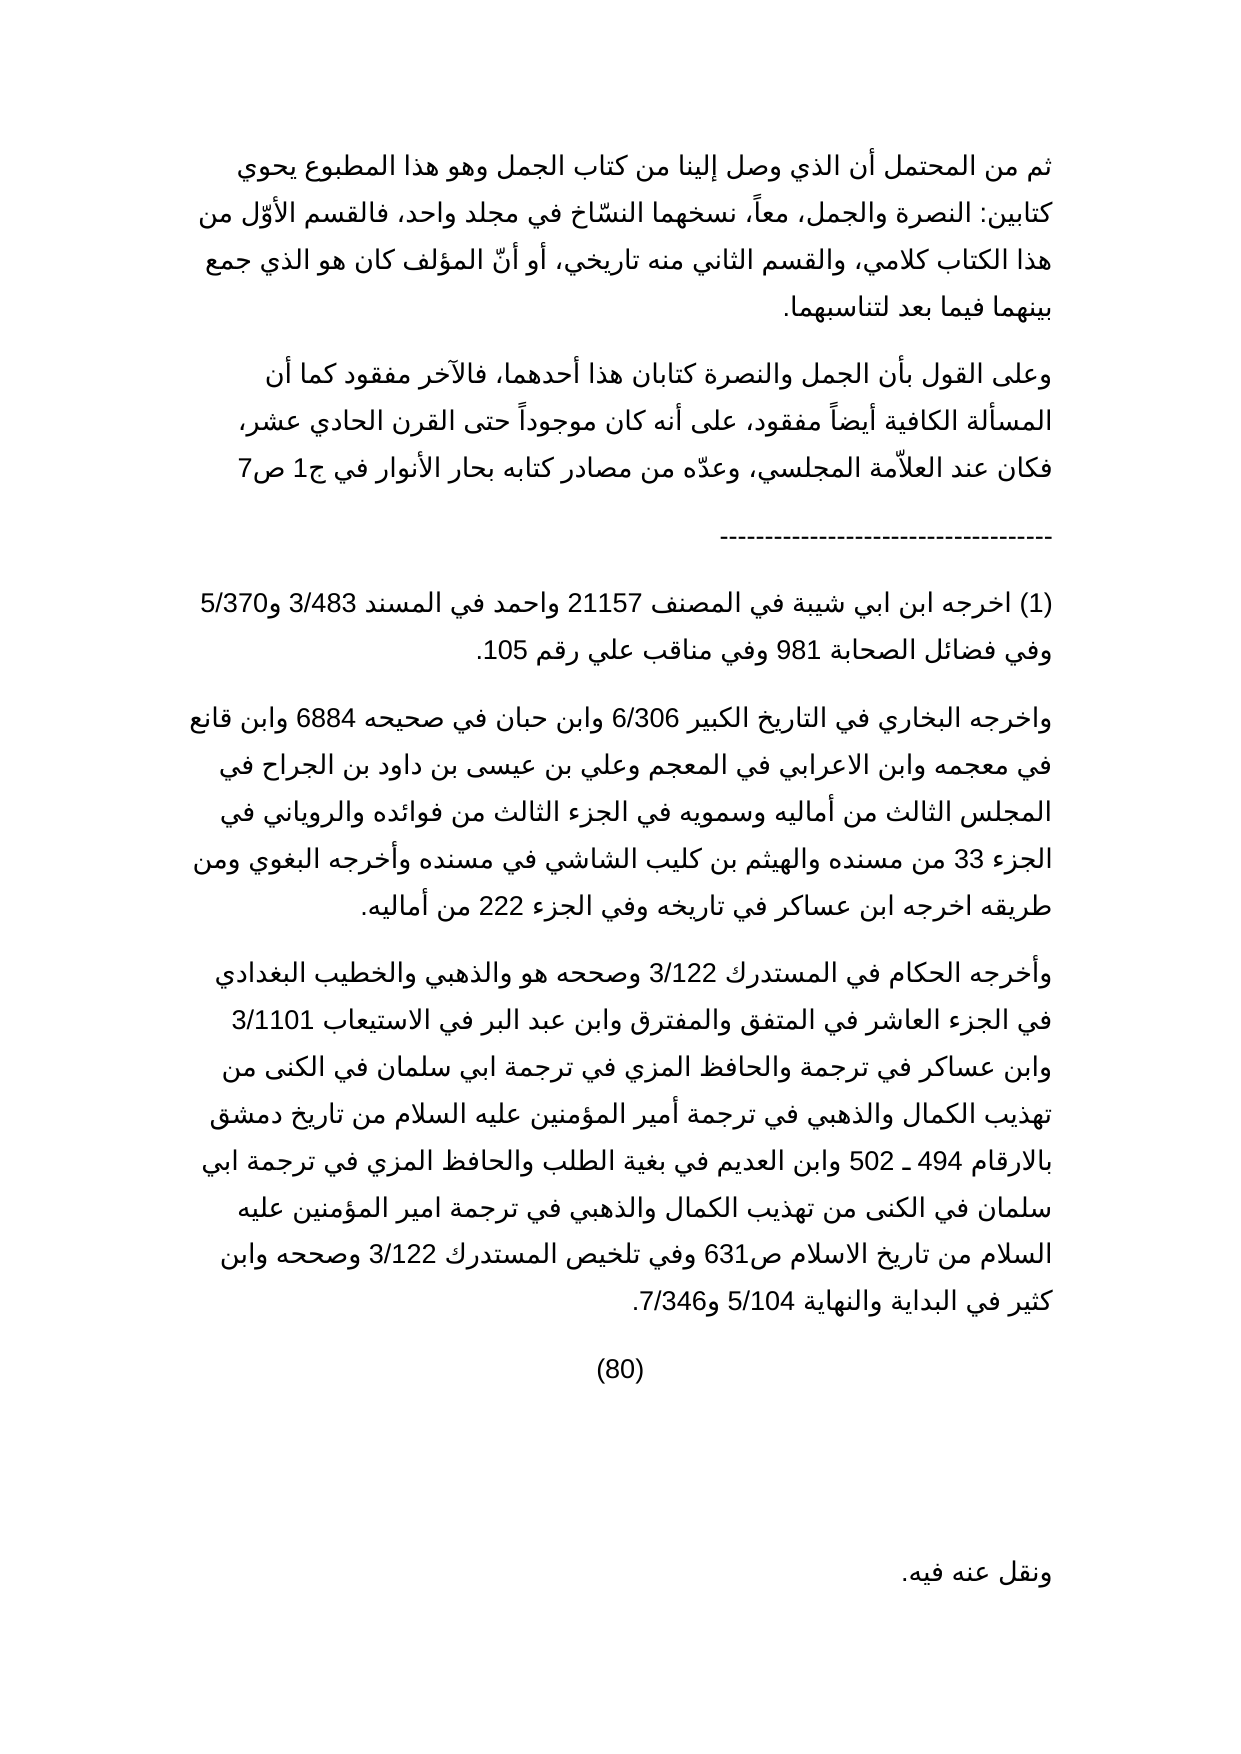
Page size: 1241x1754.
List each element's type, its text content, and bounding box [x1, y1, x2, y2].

text (1) اخرجه ابن ابي شيبة في المصنف 21157 واحمد في المسند 3/483 و5/370 وفي فضائل الصحابة 981 وفي مناقب علي رقم 105. [187, 587, 1053, 666]
text وأخرجه الحكام في المستدرك 3/122 وصححه هو والذهبي والخطيب البغدادي في الجزء العاشر في المتفق والمفترق وابن عبد البر في الاستيعاب 3/1101 وابن عساكر في ترجمة والحافظ المزي في ترجمة ابي سلمان في الكنى من تهذيب الكمال والذهبي في ترجمة أمير المؤمنين عليه السلام من تاريخ دمشق بالارقام 494 ـ 502 وابن العديم في بغية الطلب والحافظ المزي في ترجمة ابي سلمان في الكنى من تهذيب الكمال والذهبي في ترجمة امير المؤمنين عليه السلام من تاريخ الاسلام ص631 وفي تلخيص المستدرك 3/122 وصححه وابن كثير في البداية والنهاية 5/104 و7/346. [187, 957, 1053, 1317]
text ثم من المحتمل أن الذي وصل إلينا من كتاب الجمل وهو هذا المطبوع يحوي كتابين: النصرة والجمل، معاً، نسخهما النسّاخ في مجلد واحد، فالقسم الأوّل من هذا الكتاب كلامي، والقسم الثاني منه تاريخي، أو أنّ المؤلف كان هو الذي جمع بينهما فيما بعد لتناسبهما. [187, 150, 1053, 322]
text وعلى القول بأن الجمل والنصرة كتابان هذا أحدهما، فالآخر مفقود كما أن المسألة الكافية أيضاً مفقود، على أنه كان موجوداً حتى القرن الحادي عشر، فكان عند العلاّمة المجلسي، وعدّه من مصادر كتابه بحار الأنوار في ج1 ص7 [187, 358, 1053, 483]
text واخرجه البخاري في التاريخ الكبير 6/306 وابن حبان في صحيحه 6884 وابن قانع في معجمه وابن الاعرابي في المعجم وعلي بن عيسى بن داود بن الجراح في المجلس الثالث من أماليه وسمويه في الجزء الثالث من فوائده والروياني في الجزء 33 من مسنده والهيثم بن كليب الشاشي في مسنده وأخرجه البغوي ومن طريقه اخرجه ابن عساكر في تاريخه وفي الجزء 222 من أماليه. [187, 702, 1053, 921]
text (80) [187, 1353, 1053, 1384]
text ونقل عنه فيه. [187, 1556, 1053, 1587]
text ------------------------------------- [187, 520, 1053, 551]
